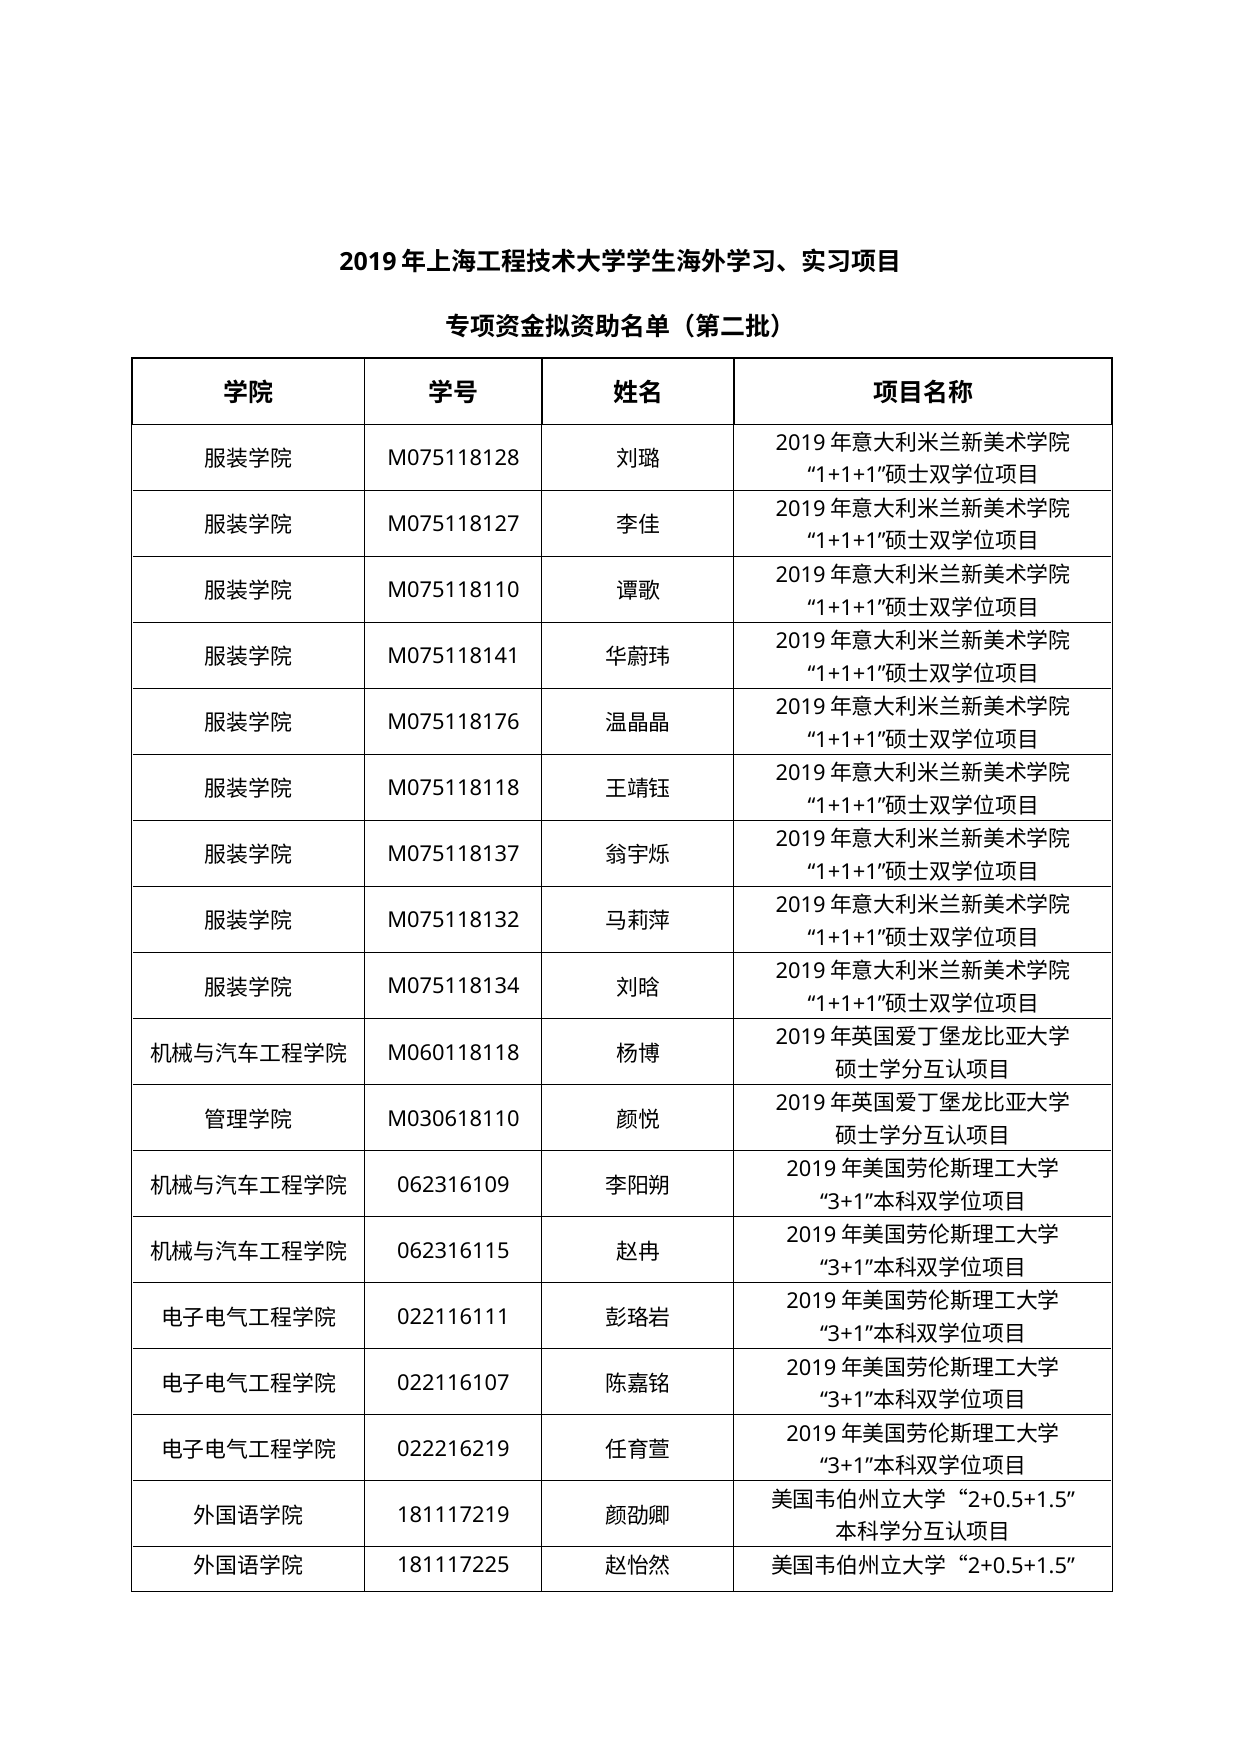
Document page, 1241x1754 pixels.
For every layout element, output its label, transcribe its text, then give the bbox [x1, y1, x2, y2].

table_cell 服装学院 [132, 821, 364, 886]
table_cell 022216219 [365, 1415, 541, 1480]
table_cell 管理学院 [132, 1085, 364, 1150]
table_cell 181117225 [365, 1547, 541, 1591]
table_cell M060118118 [365, 1019, 541, 1084]
table_cell M075118137 [365, 821, 541, 886]
table_cell 服装学院 [132, 425, 364, 489]
table_cell 2019年英国爱丁堡龙比亚大学 硕士学分互认项目 [734, 1018, 1112, 1084]
table_cell 2019年意大利米兰新美术学院 “1+1+1”硕士双学位项目 [734, 688, 1112, 754]
table_cell M075118132 [365, 887, 541, 952]
table_cell 2019年意大利米兰新美术学院 “1+1+1”硕士双学位项目 [734, 622, 1112, 688]
table_cell 2019年美国劳伦斯理工大学 “3+1”本科双学位项目 [734, 1282, 1112, 1348]
text 专项资金拟资助名单（第二批） [187, 292, 1053, 357]
table_cell 062316115 [365, 1217, 541, 1282]
table_cell 服装学院 [132, 623, 364, 688]
table_cell 2019年意大利米兰新美术学院 “1+1+1”硕士双学位项目 [734, 820, 1112, 886]
table_cell 服装学院 [132, 887, 364, 952]
table_cell 彭珞岩 [542, 1283, 733, 1348]
table_cell 李阳朔 [542, 1151, 733, 1216]
table_cell 颜悦 [542, 1085, 733, 1150]
table_cell 2019年意大利米兰新美术学院 “1+1+1”硕士双学位项目 [734, 886, 1112, 952]
table_cell 刘璐 [542, 425, 733, 489]
table_cell 2019年意大利米兰新美术学院 “1+1+1”硕士双学位项目 [734, 490, 1112, 556]
table_header 项目名称 [735, 359, 1111, 423]
table_cell 服装学院 [132, 689, 364, 754]
table_cell 2019年意大利米兰新美术学院 “1+1+1”硕士双学位项目 [734, 556, 1112, 622]
table_cell M030618110 [365, 1085, 541, 1150]
table_cell 022116111 [365, 1283, 541, 1348]
table_cell 杨博 [542, 1019, 733, 1084]
table_cell M075118128 [365, 425, 541, 489]
table_cell 马莉萍 [542, 887, 733, 952]
table_cell 任育萱 [542, 1415, 733, 1480]
table_cell 服装学院 [132, 557, 364, 622]
table_cell 温晶晶 [542, 689, 733, 754]
table_cell 服装学院 [132, 755, 364, 820]
table_cell 刘晗 [542, 953, 733, 1018]
table_cell 2019年美国劳伦斯理工大学 “3+1”本科双学位项目 [734, 1414, 1112, 1480]
table_cell 机械与汽车工程学院 [132, 1217, 364, 1282]
table_cell M075118110 [365, 557, 541, 622]
table_cell 陈嘉铭 [542, 1349, 733, 1414]
table_cell 2019年美国劳伦斯理工大学 “3+1”本科双学位项目 [734, 1216, 1112, 1282]
table_cell 2019年意大利米兰新美术学院 “1+1+1”硕士双学位项目 [734, 425, 1112, 489]
table_cell M075118134 [365, 953, 541, 1018]
table_cell 2019年意大利米兰新美术学院 “1+1+1”硕士双学位项目 [734, 952, 1112, 1018]
table_cell 181117219 [365, 1481, 541, 1546]
table_cell 022116107 [365, 1349, 541, 1414]
table_cell 2019年美国劳伦斯理工大学 “3+1”本科双学位项目 [734, 1348, 1112, 1414]
table_cell 服装学院 [132, 491, 364, 556]
table_header 学号 [365, 359, 541, 423]
table_cell 电子电气工程学院 [132, 1349, 364, 1414]
table_cell 外国语学院 [132, 1481, 364, 1546]
table_cell M075118127 [365, 491, 541, 556]
table_cell M075118176 [365, 689, 541, 754]
table_cell 谭歌 [542, 557, 733, 622]
table_cell M075118118 [365, 755, 541, 820]
table_cell 美国韦伯州立大学“2+0.5+1.5” 本科学分互认项目 [734, 1480, 1112, 1546]
table_cell 2019年英国爱丁堡龙比亚大学 硕士学分互认项目 [734, 1084, 1112, 1150]
text 2019年上海工程技术大学学生海外学习、实习项目 [187, 227, 1053, 292]
table_cell 赵怡然 [542, 1547, 733, 1591]
table_cell 颜劭卿 [542, 1481, 733, 1546]
table_cell 李佳 [542, 491, 733, 556]
table_cell 2019年意大利米兰新美术学院 “1+1+1”硕士双学位项目 [734, 754, 1112, 820]
table_cell 赵冉 [542, 1217, 733, 1282]
table_cell 王靖钰 [542, 755, 733, 820]
table_header 学院 [133, 359, 364, 423]
table_cell 062316109 [365, 1151, 541, 1216]
table_cell 服装学院 [132, 953, 364, 1018]
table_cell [734, 1546, 1112, 1591]
table_cell 电子电气工程学院 [132, 1283, 364, 1348]
table_cell 华蔚玮 [542, 623, 733, 688]
table_cell 电子电气工程学院 [132, 1415, 364, 1480]
table_cell 机械与汽车工程学院 [132, 1019, 364, 1084]
table_header 姓名 [543, 359, 733, 423]
table_cell M075118141 [365, 623, 541, 688]
table_cell 2019年美国劳伦斯理工大学 “3+1”本科双学位项目 [734, 1150, 1112, 1216]
table_cell 外国语学院 [132, 1547, 364, 1591]
table_cell 机械与汽车工程学院 [132, 1151, 364, 1216]
table_cell 翁宇烁 [542, 821, 733, 886]
